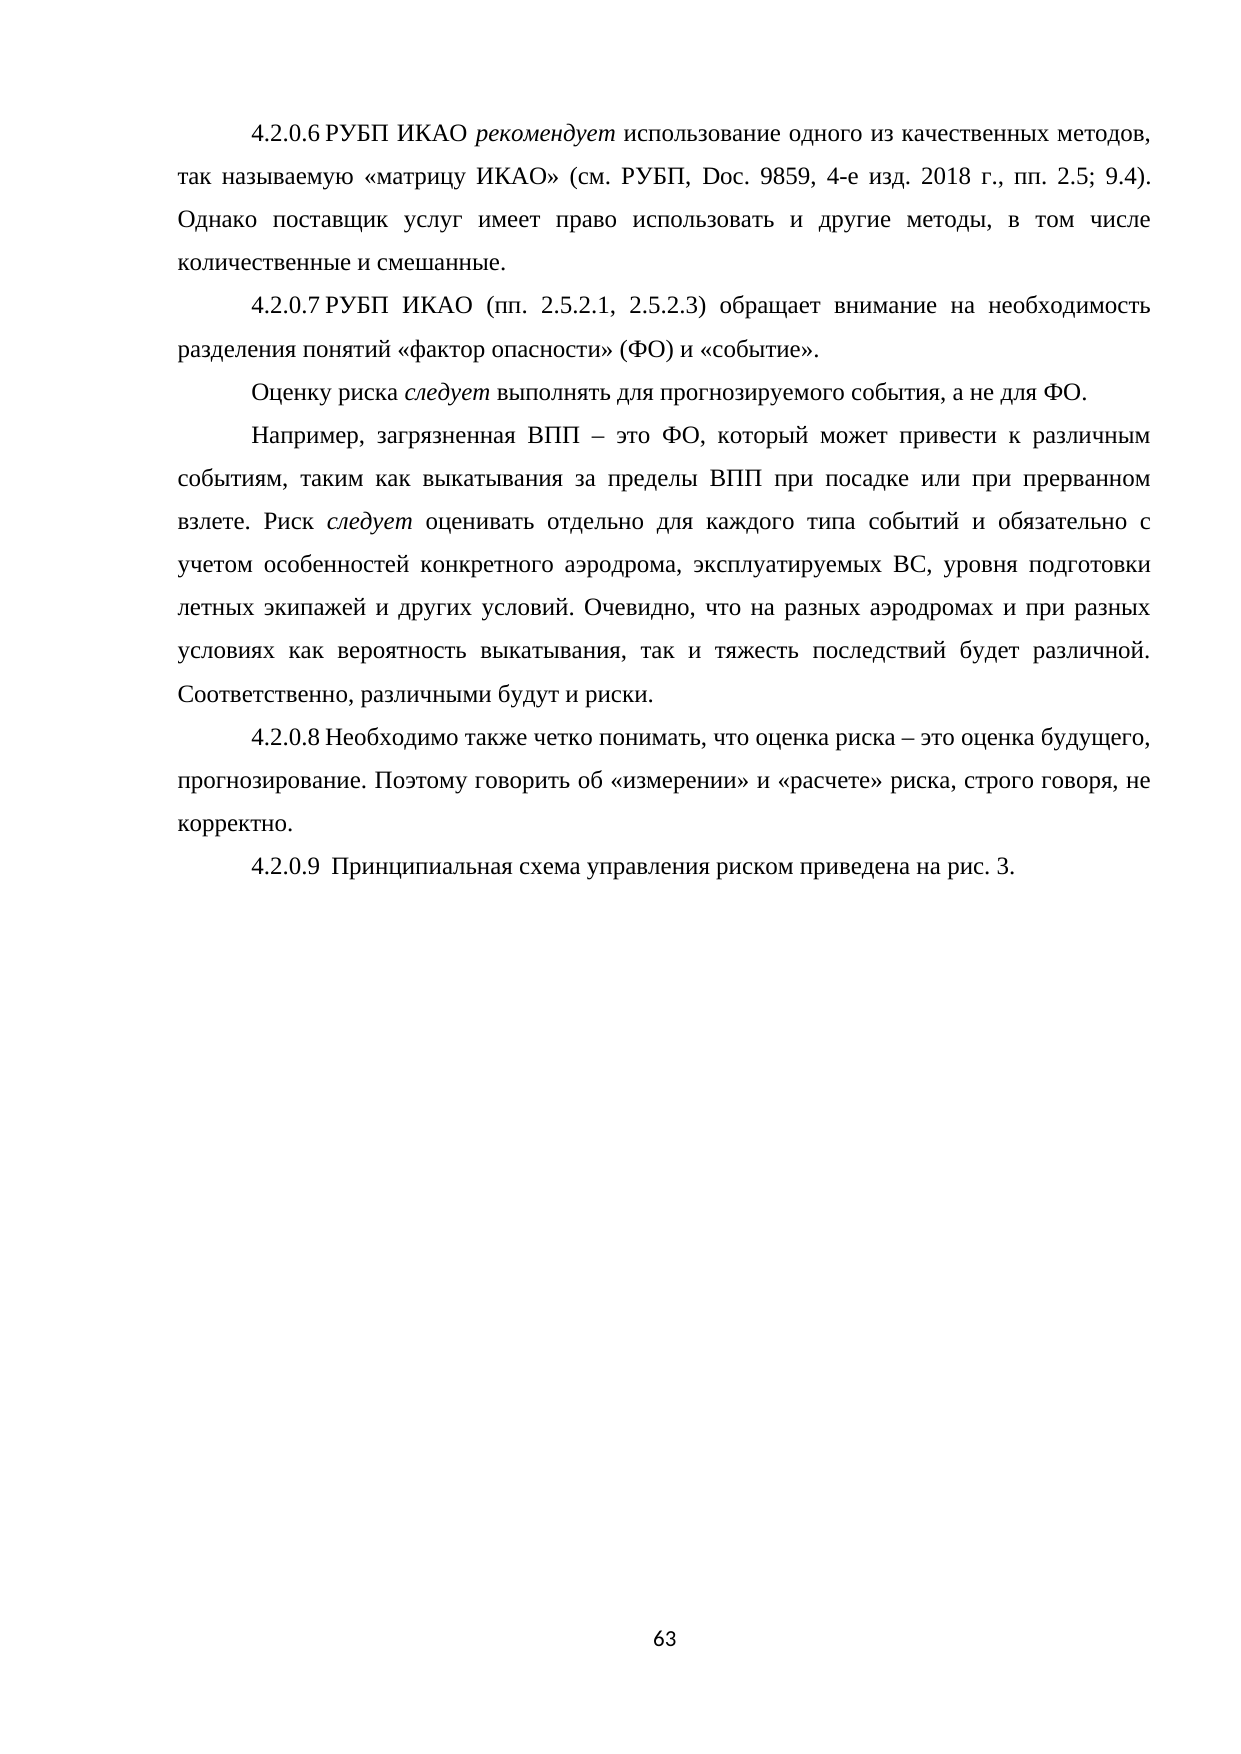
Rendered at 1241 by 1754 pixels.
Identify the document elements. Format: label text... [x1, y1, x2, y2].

list РУБП ИКАО рекомендует использование одного из качественных методов, так называемую «матрицу ИКАО» (см. РУБП, Doc. 9859, 4-е изд. 2018 г., пп. 2.5; 9.4). Однако поставщик услуг имеет право использовать и другие методы, в том числе количественные и смешанные. [177, 118, 1152, 276]
text Оценку риска следует выполнять для прогнозируемого события, а не для ФО. [177, 377, 1152, 406]
list Необходимо также четко понимать, что оценка риска – это оценка будущего, прогнозирование. Поэтому говорить об «измерении» и «расчете» риска, строго говоря, не корректно. [177, 722, 1152, 837]
list РУБП ИКАО (пп. 2.5.2.1, 2.5.2.3) обращает внимание на необходимость разделения понятий «фактор опасности» (ФО) и «событие». [177, 291, 1152, 362]
text Например, загрязненная ВПП – это ФО, который может привести к различным событиям, таким как выкатывания за пределы ВПП при посадке или при прерванном взлете. Риск следует оценивать отдельно для каждого типа событий и обязательно с учетом особенностей конкретного аэродрома, эксплуатируемых ВС, уровня подготовки летных экипажей и других условий. Очевидно, что на разных аэродромах и при разных условиях как вероятность выкатывания, так и тяжесть последствий будет различной. Соответственно, различными будут и риски. [177, 420, 1152, 707]
list Принципиальная схема управления риском приведена на рис. 3. [177, 851, 1152, 880]
